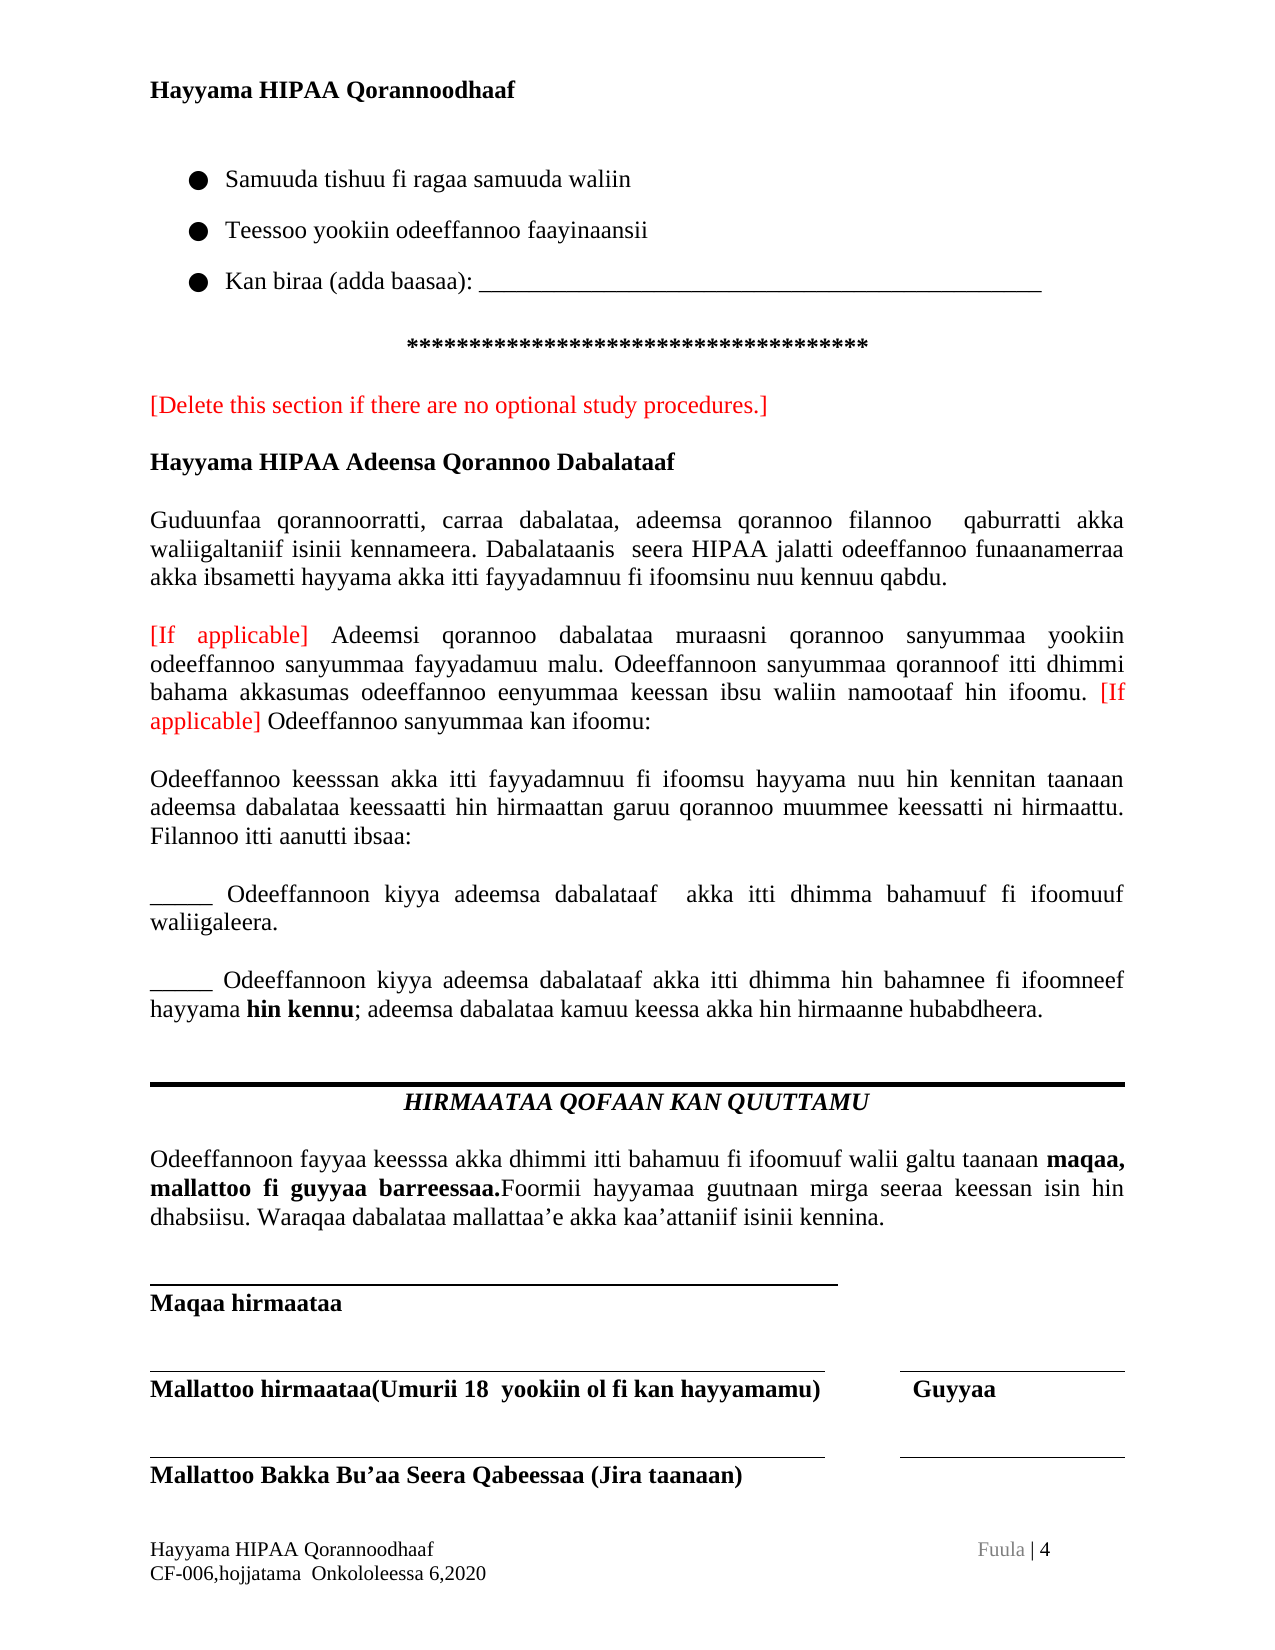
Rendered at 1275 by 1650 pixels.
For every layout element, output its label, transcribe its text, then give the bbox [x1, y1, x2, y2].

title ************************************* [150, 332, 1125, 361]
text Guduunfaa qorannoorratti, carraa dabalataa, adeemsa qorannoo filannoo qaburratti akka waliigaltaniif isinii kennameera. Dabalataanis seera HIPAA jalatti odeeffannoo funaanamerraa akka ibsametti hayyama akka itti fayyadamnuu fi ifoomsinu nuu kennuu qabdu. [150, 505, 1125, 591]
text Mallattoo Bakka Bu’aa Seera Qabeessaa (Jira taanaan) [150, 1461, 1125, 1489]
text Mallattoo hirmaataa(Umurii 18 yookiin ol fi kan hayyamamu) Guyyaa [150, 1374, 1125, 1403]
text HIRMAATAA QOFAAN KAN QUUTTAMU [150, 1087, 1125, 1116]
list Samuuda tishuu fi ragaa samuuda waliin [187, 150, 1125, 201]
list Kan biraa (adda baasaa): _____________________________________________ [187, 252, 1125, 304]
text [Delete this section if there are no optional study procedures.] [150, 390, 1125, 419]
text Maqaa hirmaataa [150, 1288, 1125, 1317]
text Odeeffannoon fayyaa keesssa akka dhimmi itti bahamuu fi ifoomuuf walii galtu taanaan maqaa, mallattoo fi guyyaa barreessaa.Foormii hayyamaa guutnaan mirga seeraa keessan isin hin dhabsiisu. Waraqaa dabalataa mallattaa’e akka kaa’attaniif isinii kennina. [150, 1144, 1125, 1231]
text _____ Odeeffannoon kiyya adeemsa dabalataaf akka itti dhimma hin bahamnee fi ifoomneef hayyama hin kennu; adeemsa dabalataa kamuu keessa akka hin hirmaanne hubabdheera. [150, 965, 1125, 1022]
text [If applicable] Adeemsi qorannoo dabalataa muraasni qorannoo sanyummaa yookiin odeeffannoo sanyummaa fayyadamuu malu. Odeeffannoon sanyummaa qorannoof itti dhimmi bahama akkasumas odeeffannoo eenyummaa keessan ibsu waliin namootaaf hin ifoomu. [If applicable] Odeeffannoo sanyummaa kan ifoomu: [150, 620, 1125, 735]
text _____ Odeeffannoon kiyya adeemsa dabalataaf akka itti dhimma bahamuuf fi ifoomuuf waliigaleera. [150, 879, 1125, 936]
text Hayyama HIPAA Adeensa Qorannoo Dabalataaf [150, 447, 1125, 476]
list Teessoo yookiin odeeffannoo faayinaansii [187, 201, 1125, 252]
text Odeeffannoo keesssan akka itti fayyadamnuu fi ifoomsu hayyama nuu hin kennitan taanaan adeemsa dabalataa keessaatti hin hirmaattan garuu qorannoo muummee keessatti ni hirmaattu. Filannoo itti aanutti ibsaa: [150, 764, 1125, 850]
